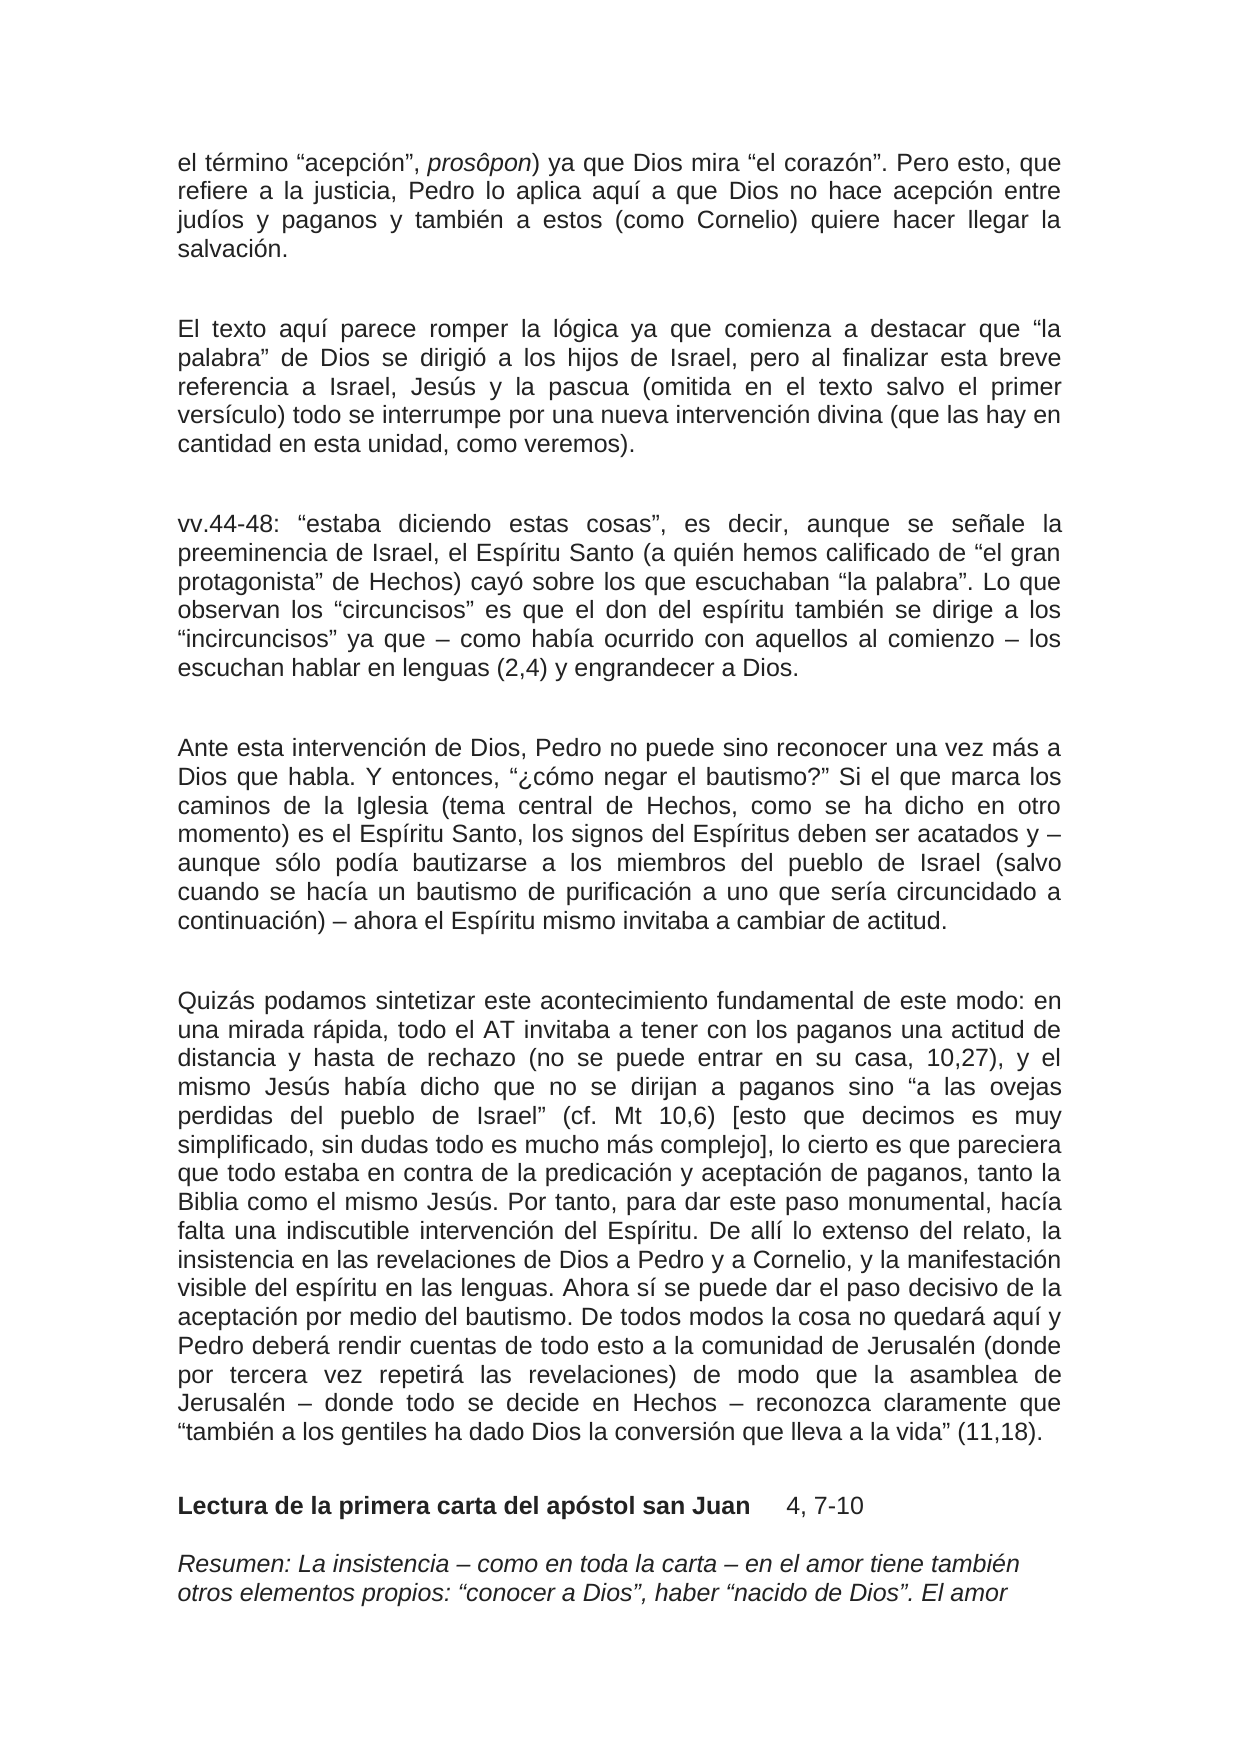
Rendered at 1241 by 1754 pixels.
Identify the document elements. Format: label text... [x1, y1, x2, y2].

text El texto aquí parece romper la lógica ya que comienza a destacar que “la palabra” de Dios se dirigió a los hijos de Israel, pero al finalizar esta breve referencia a Israel, Jesús y la pascua (omitida en el texto salvo el primer versículo) todo se interrumpe por una nueva intervención divina (que las hay en cantidad en esta unidad, como veremos). [177, 314, 1063, 458]
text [177, 1469, 1063, 1606]
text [177, 148, 1063, 263]
text Ante esta intervención de Dios, Pedro no puede sino reconocer una vez más a Dios que habla. Y entonces, “¿cómo negar el bautismo?” Si el que marca los caminos de la Iglesia (tema central de Hechos, como se ha dicho en otro momento) es el Espíritu Santo, los signos del Espíritus deben ser acatados y – aunque sólo podía bautizarse a los miembros del pueblo de Israel (salvo cuando se hacía un bautismo de purificación a uno que sería circuncidado a continuación) – ahora el Espíritu mismo invitaba a cambiar de actitud. [177, 733, 1063, 934]
text vv.44-48: “estaba diciendo estas cosas”, es decir, aunque se señale la preeminencia de Israel, el Espíritu Santo (a quién hemos calificado de “el gran protagonista” de Hechos) cayó sobre los que escuchaban “la palabra”. Lo que observan los “circuncisos” es que el don del espíritu también se dirige a los “incircuncisos” ya que – como había ocurrido con aquellos al comienzo – los escuchan hablar en lenguas (2,4) y engrandecer a Dios. [177, 509, 1063, 682]
text Quizás podamos sintetizar este acontecimiento fundamental de este modo: en una mirada rápida, todo el AT invitaba a tener con los paganos una actitud de distancia y hasta de rechazo (no se puede entrar en su casa, 10,27), y el mismo Jesús había dicho que no se dirijan a paganos sino “a las ovejas perdidas del pueblo de Israel” (cf. Mt 10,6) [esto que decimos es muy simplificado, sin dudas todo es mucho más complejo], lo cierto es que pareciera que todo estaba en contra de la predicación y aceptación de paganos, tanto la Biblia como el mismo Jesús. Por tanto, para dar este paso monumental, hacía falta una indiscutible intervención del Espíritu. De allí lo extenso del relato, la insistencia en las revelaciones de Dios a Pedro y a Cornelio, y la manifestación visible del espíritu en las lenguas. Ahora sí se puede dar el paso decisivo de la aceptación por medio del bautismo. De todos modos la cosa no quedará aquí y Pedro deberá rendir cuentas de todo esto a la comunidad de Jerusalén (donde por tercera vez repetirá las revelaciones) de modo que la asamblea de Jerusalén – donde todo se decide en Hechos – reconozca claramente que “también a los gentiles ha dado Dios la conversión que lleva a la vida” (11,18). [177, 986, 1063, 1446]
